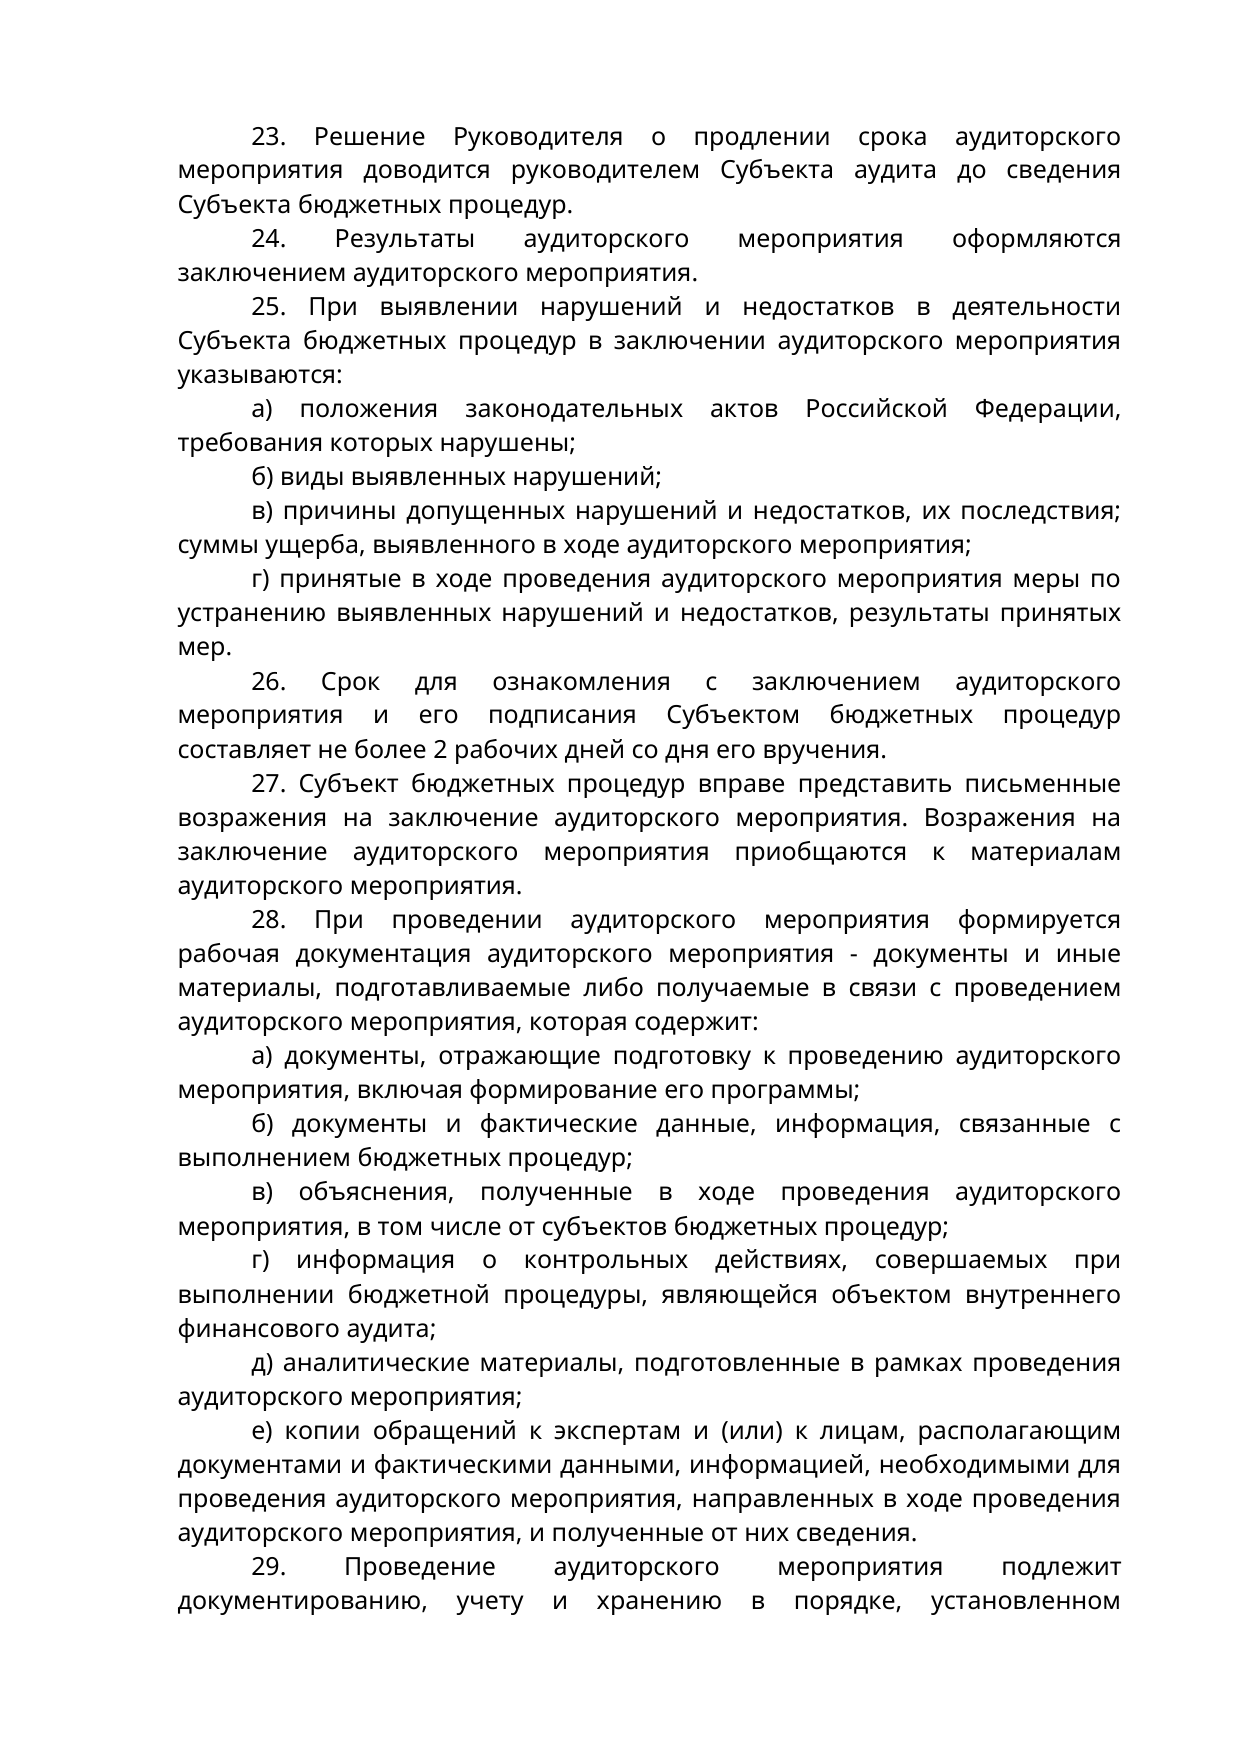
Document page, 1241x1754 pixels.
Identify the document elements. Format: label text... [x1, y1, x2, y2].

text 23. Решение Руководителя о продлении срока аудиторского мероприятия доводится руководителем Субъекта аудита до сведения Субъекта бюджетных процедур. [177, 118, 1122, 220]
text 28. При проведении аудиторского мероприятия формируется рабочая документация аудиторского мероприятия - документы и иные материалы, подготавливаемые либо получаемые в связи с проведением аудиторского мероприятия, которая содержит: [177, 902, 1122, 1038]
text 27. Субъект бюджетных процедур вправе представить письменные возражения на заключение аудиторского мероприятия. Возражения на заключение аудиторского мероприятия приобщаются к материалам аудиторского мероприятия. [177, 765, 1122, 902]
text 26. Срок для ознакомления с заключением аудиторского мероприятия и его подписания Субъектом бюджетных процедур составляет не более 2 рабочих дней со дня его вручения. [177, 663, 1122, 765]
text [177, 1549, 1122, 1617]
text в) причины допущенных нарушений и недостатков, их последствия; суммы ущерба, выявленного в ходе аудиторского мероприятия; [177, 493, 1122, 561]
text а) документы, отражающие подготовку к проведению аудиторского мероприятия, включая формирование его программы; [177, 1038, 1122, 1106]
text б) документы и фактические данные, информация, связанные с выполнением бюджетных процедур; [177, 1106, 1122, 1174]
text 24. Результаты аудиторского мероприятия оформляются заключением аудиторского мероприятия. [177, 220, 1122, 288]
text 25. При выявлении нарушений и недостатков в деятельности Субъекта бюджетных процедур в заключении аудиторского мероприятия указываются: [177, 288, 1122, 391]
text а) положения законодательных актов Российской Федерации, требования которых нарушены; [177, 391, 1122, 459]
text г) принятые в ходе проведения аудиторского мероприятия меры по устранению выявленных нарушений и недостатков, результаты принятых мер. [177, 561, 1122, 663]
text в) объяснения, полученные в ходе проведения аудиторского мероприятия, в том числе от субъектов бюджетных процедур; [177, 1174, 1122, 1242]
text б) виды выявленных нарушений; [177, 459, 1122, 493]
text г) информация о контрольных действиях, совершаемых при выполнении бюджетной процедуры, являющейся объектом внутреннего финансового аудита; [177, 1242, 1122, 1344]
text е) копии обращений к экспертам и (или) к лицам, располагающим документами и фактическими данными, информацией, необходимыми для проведения аудиторского мероприятия, направленных в ходе проведения аудиторского мероприятия, и полученные от них сведения. [177, 1412, 1122, 1549]
text д) аналитические материалы, подготовленные в рамках проведения аудиторского мероприятия; [177, 1344, 1122, 1412]
